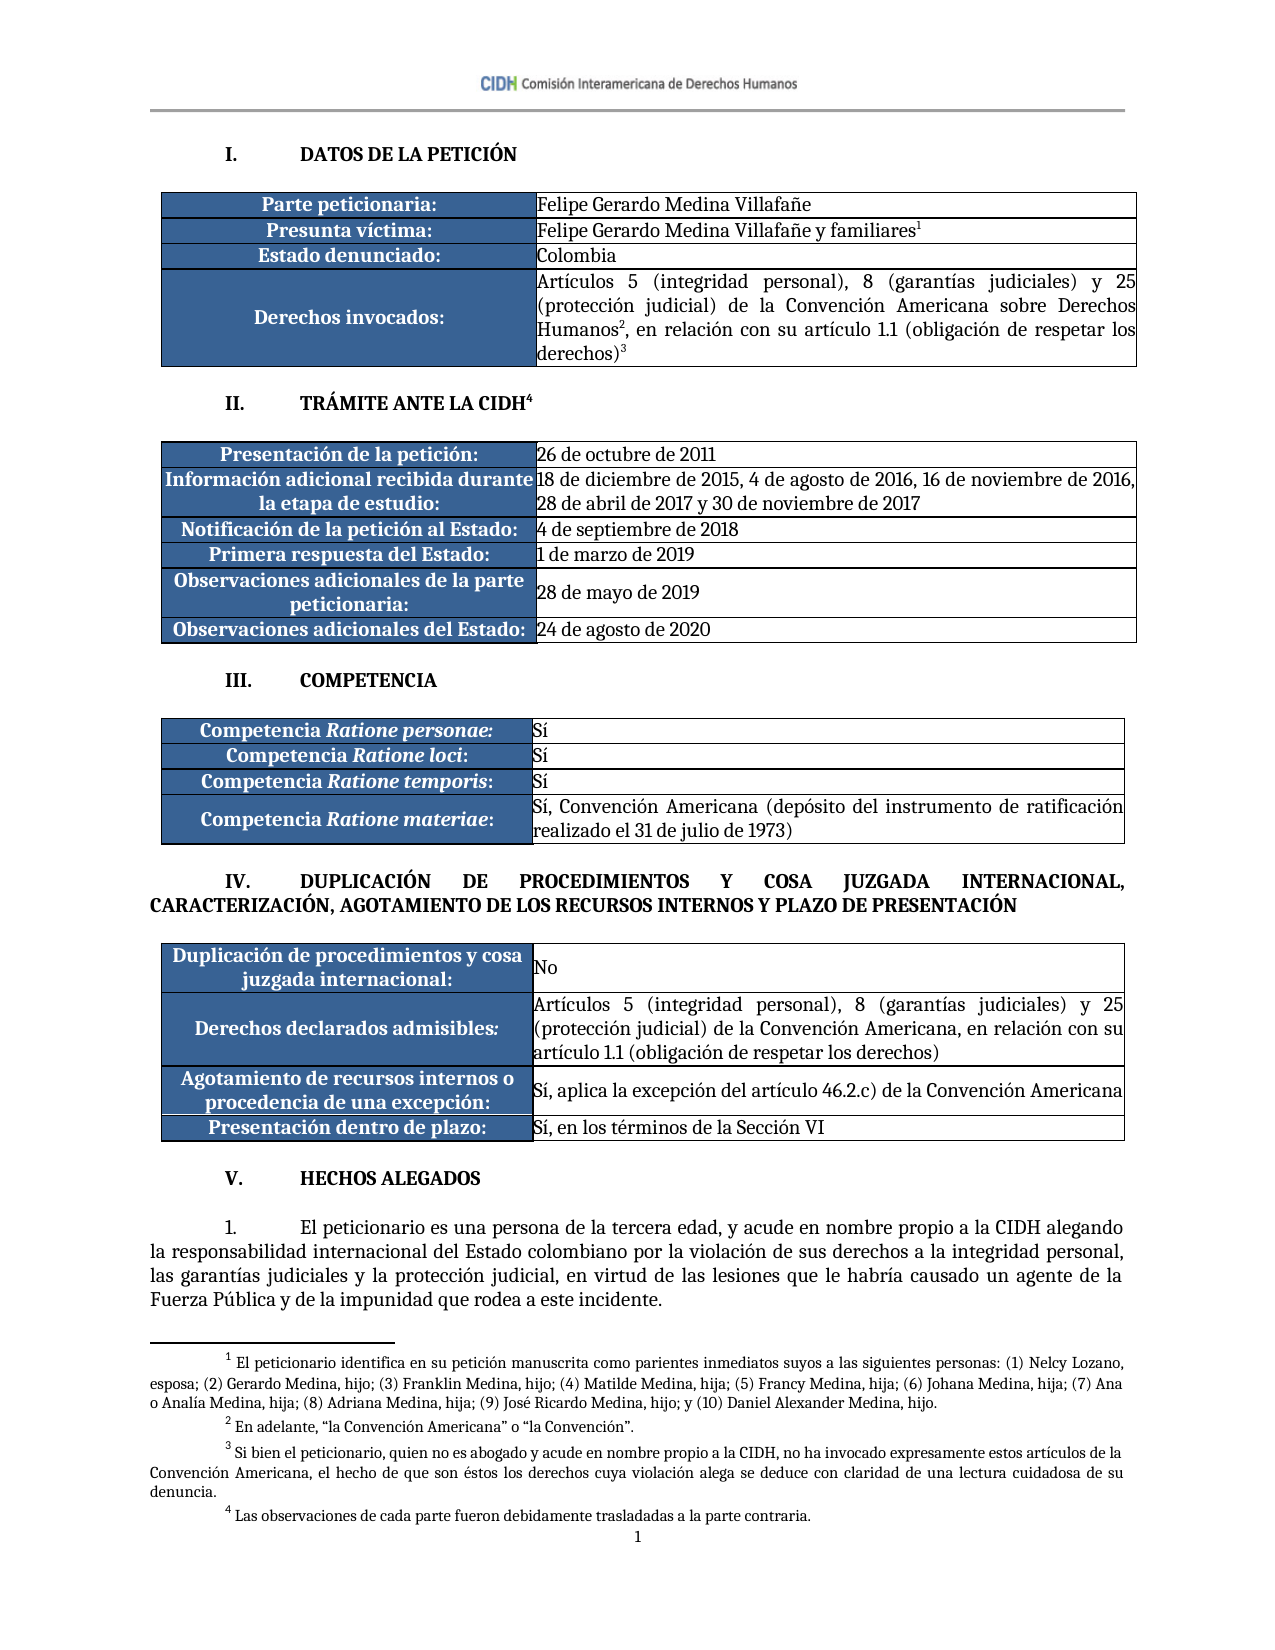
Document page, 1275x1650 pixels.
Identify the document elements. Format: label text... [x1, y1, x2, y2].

table_cell Sí, Convención Americana (depósito del instrumento de ratificación realizado el 31 de julio de 1973) [533, 795, 1124, 843]
table_cell Estado denunciado: [162, 244, 536, 268]
picture [475, 75, 800, 93]
table_cell Sí, aplica la excepción del artículo 46.2.c) de la Convención Americana [534, 1067, 1124, 1114]
table_cell Colombia [537, 244, 1136, 268]
table_cell Felipe Gerardo Medina Villafañe y familiares [537, 219, 1136, 243]
table_header Parte peticionaria: [162, 193, 536, 217]
table_cell Primera respuesta del Estado: [162, 543, 536, 567]
table_cell Información adicional recibida durante la etapa de estudio: [162, 468, 536, 516]
table_header No [534, 944, 1124, 992]
table_cell Derechos invocados: [162, 270, 536, 366]
text II. TRÁMITE ANTE LA CIDH [150, 392, 1125, 416]
table_cell Competencia Ratione temporis: [162, 770, 532, 794]
table_cell 24 de agosto de 2020 [537, 618, 1136, 642]
table_header 26 de octubre de 2011 [537, 442, 1136, 467]
text III. COMPETENCIA [150, 669, 1125, 693]
table_cell Artículos 5 (integridad personal), 8 (garantías judiciales) y 25 (protección judicial) de la Convención Americana sobre Derechos Humanos, en relación con su artículo 1.1 (obligación de respetar los derechos) [537, 270, 1136, 366]
table_cell 28 de mayo de 2019 [537, 569, 1136, 617]
table_cell 4 de septiembre de 2018 [537, 518, 1136, 542]
table_cell Notificación de la petición al Estado: [162, 518, 536, 542]
table_cell Observaciones adicionales de la parte peticionaria: [162, 569, 536, 617]
table_header Sí [533, 719, 1124, 743]
table_cell Sí, en los términos de la Sección VI [534, 1116, 1124, 1140]
table_cell 18 de diciembre de 2015, 4 de agosto de 2016, 16 de noviembre de 2016, 28 de abril de 2017 y 30 de noviembre de 2017 [537, 468, 1136, 516]
table_cell Sí [533, 744, 1124, 768]
table_cell 1 de marzo de 2019 [537, 543, 1136, 567]
text 1. El peticionario es una persona de la tercera edad, y acude en nombre propio a la CIDH alegando la responsabilidad internacional del Estado colombiano por la violación de sus derechos a la integridad personal, las garantías judiciales y la protección judicial, en virtud de las lesiones que le habría causado un agente de la Fuerza Pública y de la impunidad que rodea a este incidente. [150, 1216, 1125, 1311]
text IV. DUPLICACIÓN DE PROCEDIMIENTOS Y COSA JUZGADA INTERNACIONAL, CARACTERIZACIÓN, AGOTAMIENTO DE LOS RECURSOS INTERNOS Y PLAZO DE PRESENTACIÓN [150, 870, 1125, 918]
table_cell Agotamiento de recursos internos o procedencia de una excepción: [162, 1067, 532, 1114]
table_cell Derechos declarados admisibles: [162, 993, 532, 1065]
text I. DATOS DE LA PETICIÓN [150, 143, 1125, 167]
table_cell Observaciones adicionales del Estado: [162, 618, 536, 642]
table_cell Competencia Ratione materiae: [162, 795, 532, 843]
table_header Duplicación de procedimientos y cosa juzgada internacional: [162, 944, 532, 992]
table_header Presentación de la petición: [162, 443, 536, 467]
table_header Felipe Gerardo Medina Villafañe [537, 193, 1136, 217]
table_cell : [162, 219, 536, 243]
table_cell Presentación dentro de plazo: [162, 1116, 532, 1140]
table_cell Artículos 5 (integridad personal), 8 (garantías judiciales) y 25 (protección judicial) de la Convención Americana, en relación con su artículo 1.1 (obligación de respetar los derechos) [534, 993, 1124, 1065]
table_cell Competencia Ratione loci: [162, 744, 532, 768]
table_header Competencia Ratione personae: [162, 719, 532, 743]
text V. HECHOS ALEGADOS [150, 1167, 1125, 1191]
table_cell Sí [533, 770, 1124, 794]
